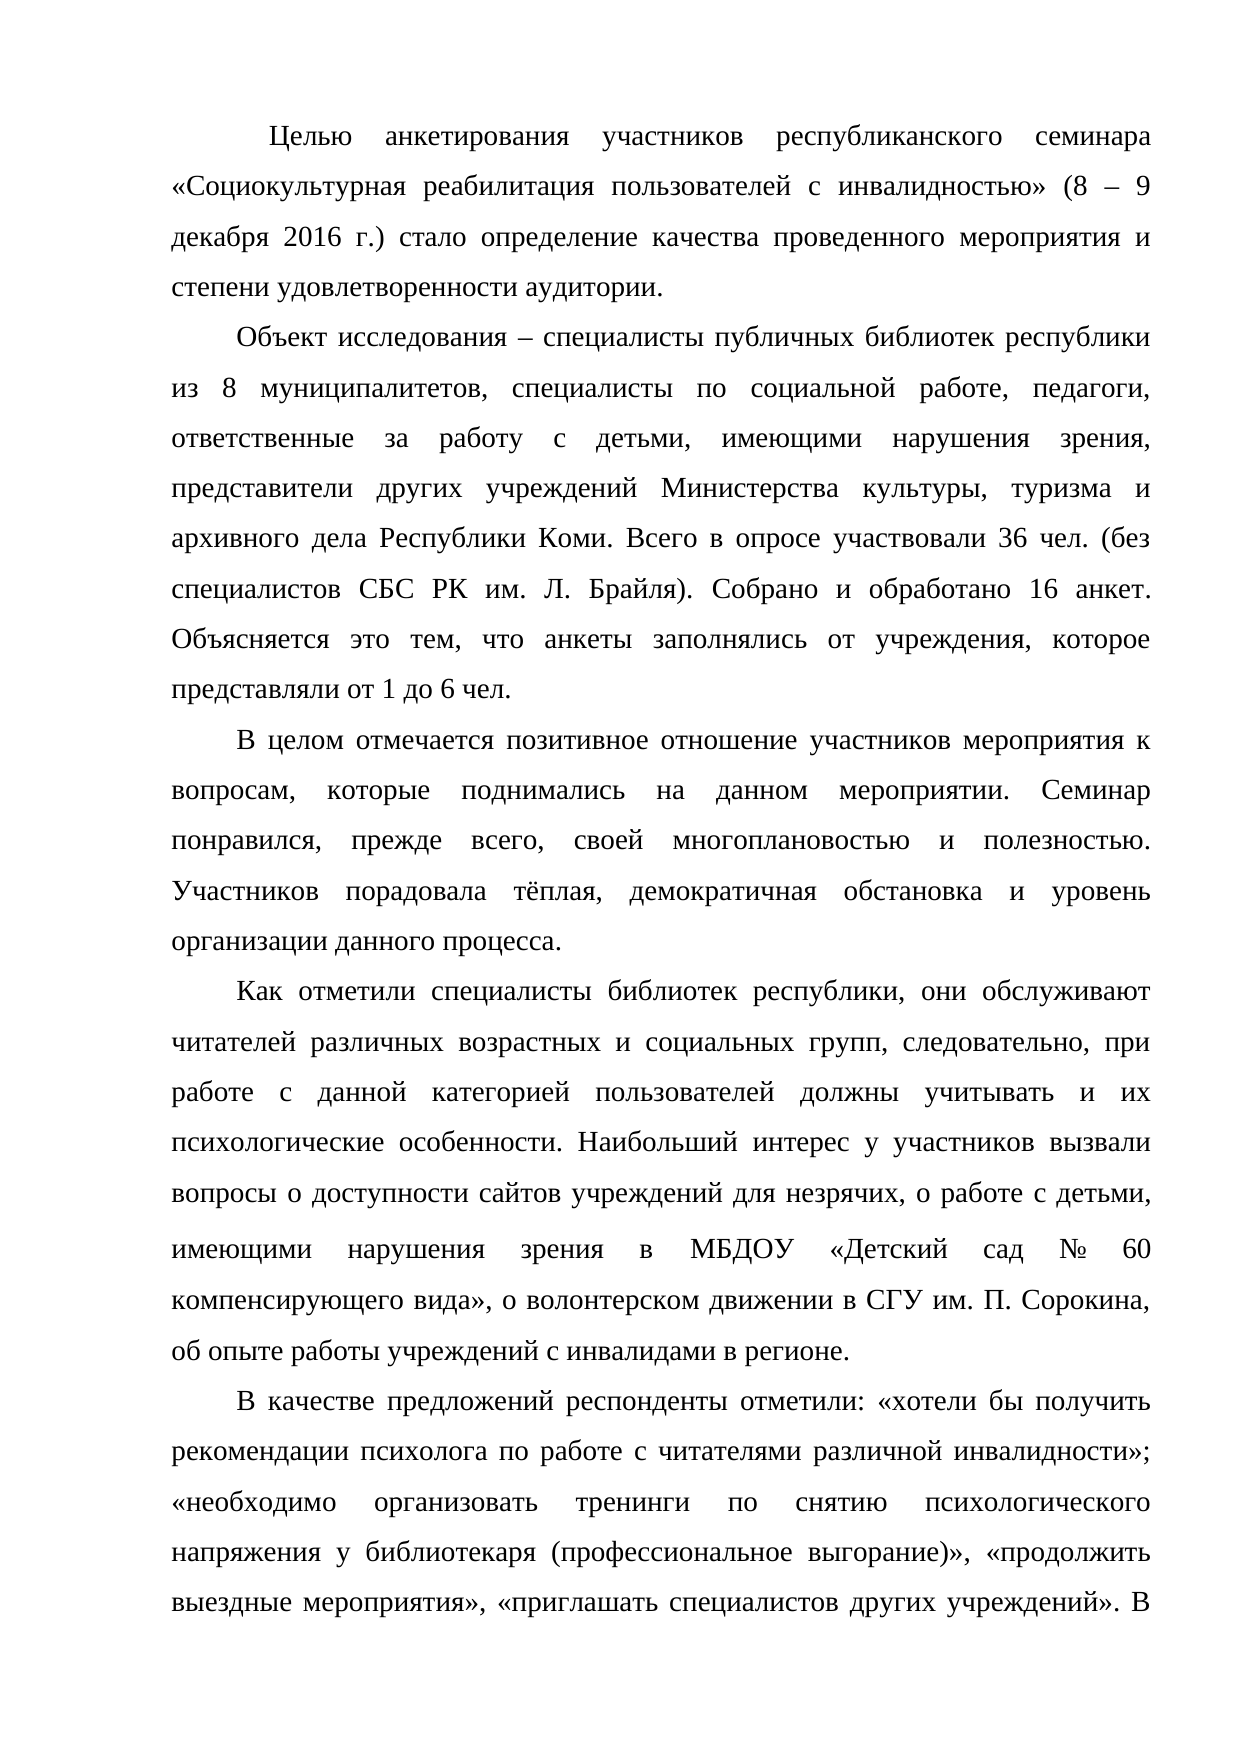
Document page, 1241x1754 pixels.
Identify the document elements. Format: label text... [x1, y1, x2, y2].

text В целом отмечается позитивное отношение участников мероприятия к вопросам, которые поднимались на данном мероприятии. Семинар понравился, прежде всего, своей многоплановостью и полезностью. Участников порадовала тёплая, демократичная обстановка и уровень организации данного процесса. [171, 722, 1152, 957]
text Объект исследования – специалисты публичных библиотек республики из 8 муниципалитетов, специалисты по социальной работе, педагоги, ответственные за работу с детьми, имеющими нарушения зрения, представители других учреждений Министерства культуры, туризма и архивного дела Республики Коми. Всего в опросе участвовали 36 чел. (без специалистов СБС РК им. Л. Брайля). Собрано и обработано 16 анкет. Объясняется это тем, что анкеты заполнялись от учреждения, которое представляли от 1 до 6 чел. [171, 319, 1152, 705]
text Как отметили специалисты библиотек республики, они обслуживают читателей различных возрастных и социальных групп, следовательно, при работе с данной категорией пользователей должны учитывать и их психологические особенности. Наибольший интерес у участников вызвали вопросы о доступности сайтов учреждений для незрячих, о работе с детьми, имеющими нарушения зрения в МБДОУ «Детский сад № 60 компенсирующего вида», о волонтерском движении в СГУ им. П. Сорокина, об опыте работы учреждений с инвалидами в регионе. [171, 973, 1152, 1366]
text Целью анкетирования участников республиканского семинара «Социокультурная реабилитация пользователей с инвалидностью» (8 – 9 декабря 2016 г.) стало определение качества проведенного мероприятия и степени удовлетворенности аудитории. [171, 118, 1152, 303]
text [171, 1383, 1152, 1618]
